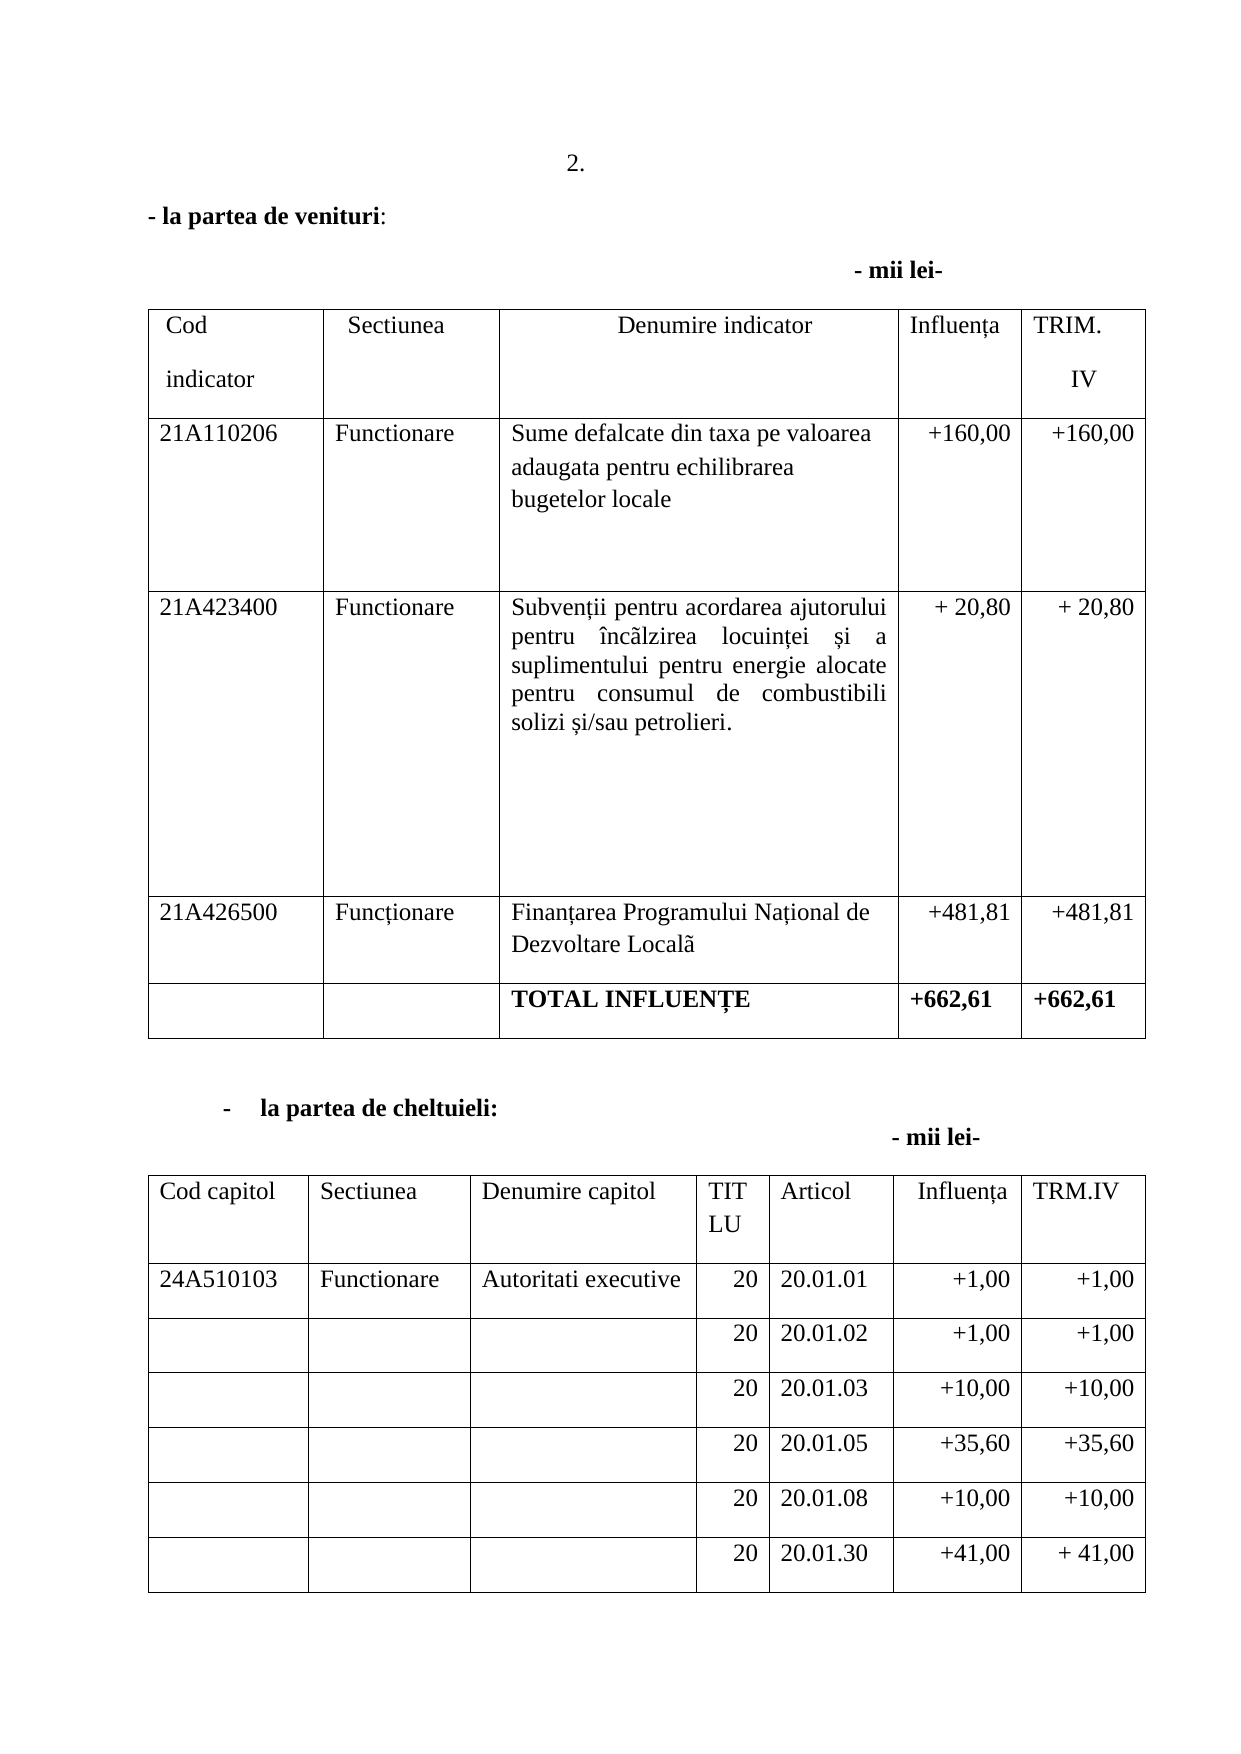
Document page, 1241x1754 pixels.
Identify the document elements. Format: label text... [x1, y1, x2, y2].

table_cell +1,00 [894, 1264, 1021, 1317]
table_cell Sume defalcate din taxa pe valoarea adaugata pentru echilibrarea bugetelor locale [500, 419, 898, 591]
table_cell [149, 1373, 308, 1427]
table_cell Functionare [324, 592, 499, 896]
table_header TRM.IV [1022, 1176, 1145, 1263]
table_cell +481,81 [1022, 897, 1145, 983]
table_cell +1,00 [1022, 1319, 1145, 1372]
table_cell 20.01.03 [770, 1373, 893, 1427]
table_header Influența [894, 1176, 1021, 1263]
table_cell +35,60 [1022, 1428, 1145, 1482]
table_cell +481,81 [899, 897, 1021, 983]
table_cell [309, 1373, 470, 1427]
table_cell 20 [697, 1319, 769, 1372]
table_cell 20.01.08 [770, 1483, 893, 1537]
table_cell Functionare [324, 419, 499, 591]
table_cell Finanțarea Programului Național de Dezvoltare Localã [500, 897, 898, 983]
text - mii lei- [148, 255, 1093, 284]
table_cell 20 [697, 1373, 769, 1427]
table_header Denumire indicator [500, 310, 898, 417]
table_cell [471, 1319, 696, 1372]
list la partea de cheltuieli: [223, 1093, 1093, 1122]
table_cell +10,00 [894, 1373, 1021, 1427]
table_cell + 41,00 [1022, 1538, 1145, 1592]
table_cell TOTAL INFLUENȚE [500, 984, 898, 1038]
table_header Cod capitol [149, 1176, 308, 1263]
table_header Sectiunea [309, 1176, 470, 1263]
table_cell [471, 1538, 696, 1592]
table_header Denumire capitol [471, 1176, 696, 1263]
text 2. [148, 148, 1093, 176]
table_cell [471, 1373, 696, 1427]
table_cell +1,00 [1022, 1264, 1145, 1317]
table_cell [149, 1319, 308, 1372]
table_header TITLU [697, 1176, 769, 1263]
table_header Influența [899, 310, 1021, 417]
table_cell 20.01.30 [770, 1538, 893, 1592]
table_cell [309, 1538, 470, 1592]
table_cell 20 [697, 1264, 769, 1317]
table_cell +10,00 [1022, 1483, 1145, 1537]
table_cell +41,00 [894, 1538, 1021, 1592]
table_cell 20 [697, 1428, 769, 1482]
table_header Cod indicator [149, 310, 323, 417]
table_cell Subvenții pentru acordarea ajutorului pentru încãlzirea locuinței și a suplimentului pentru energie alocate pentru consumul de combustibili solizi și/sau petrolieri. [500, 592, 898, 896]
table_cell 20.01.05 [770, 1428, 893, 1482]
table_cell +662,61 [1022, 984, 1145, 1038]
table_cell +160,00 [899, 419, 1021, 591]
table_cell +35,60 [894, 1428, 1021, 1482]
table_cell 21A426500 [149, 897, 323, 983]
table_header Articol [770, 1176, 893, 1263]
text - mii lei- [223, 1122, 1093, 1150]
table_cell 20.01.01 [770, 1264, 893, 1317]
table_cell 20 [697, 1538, 769, 1592]
text - la partea de venituri: [148, 201, 1093, 230]
table_cell +662,61 [899, 984, 1021, 1038]
table_cell [149, 984, 323, 1038]
table_cell [149, 1428, 308, 1482]
table_cell + 20,80 [899, 592, 1021, 896]
table_cell + 20,80 [1022, 592, 1145, 896]
table_cell 21A423400 [149, 592, 323, 896]
table_cell +10,00 [1022, 1373, 1145, 1427]
table_cell [309, 1483, 470, 1537]
table_cell [471, 1483, 696, 1537]
table_cell [324, 984, 499, 1038]
table_cell [149, 1538, 308, 1592]
table_cell [471, 1428, 696, 1482]
table_cell 24A510103 [149, 1264, 308, 1317]
table_cell 20 [697, 1483, 769, 1537]
table_cell +160,00 [1022, 419, 1145, 591]
table_cell Functionare [309, 1264, 470, 1317]
table_cell +1,00 [894, 1319, 1021, 1372]
table_cell [149, 1483, 308, 1537]
table_cell Funcționare [324, 897, 499, 983]
table_header Sectiunea [324, 310, 499, 417]
table_cell [309, 1319, 470, 1372]
table_header TRIM. IV [1022, 310, 1145, 417]
table_cell [309, 1428, 470, 1482]
table_cell Autoritati executive [471, 1264, 696, 1317]
table_cell 21A110206 [149, 419, 323, 591]
table_cell +10,00 [894, 1483, 1021, 1537]
table_cell 20.01.02 [770, 1319, 893, 1372]
